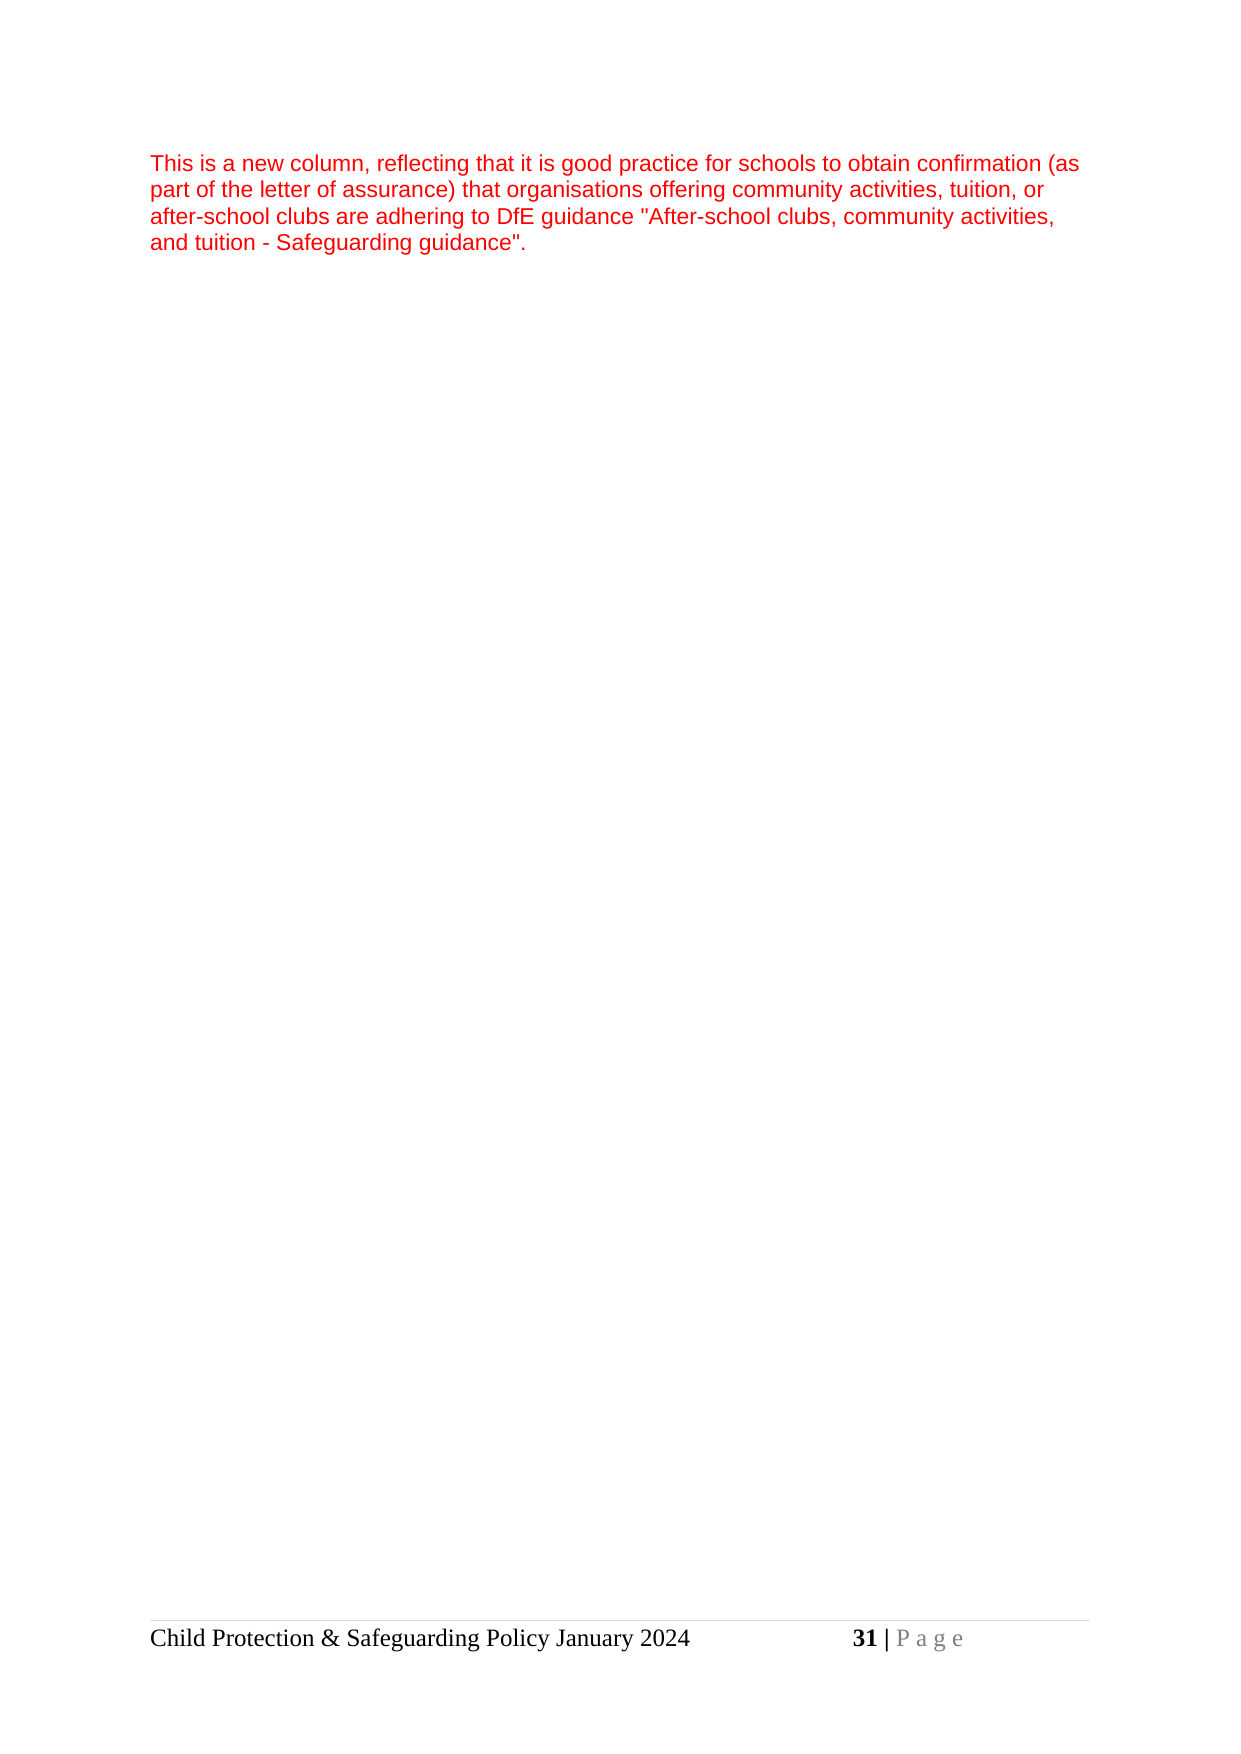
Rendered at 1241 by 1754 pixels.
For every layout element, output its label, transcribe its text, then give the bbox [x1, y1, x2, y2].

text This is a new column, reflecting that it is good practice for schools to obtain confirmation (as part of the letter of assurance) that organisations offering community activities, tuition, or after-school clubs are adhering to DfE guidance "After-school clubs, community activities, and tuition - Safeguarding guidance". [150, 150, 1096, 255]
